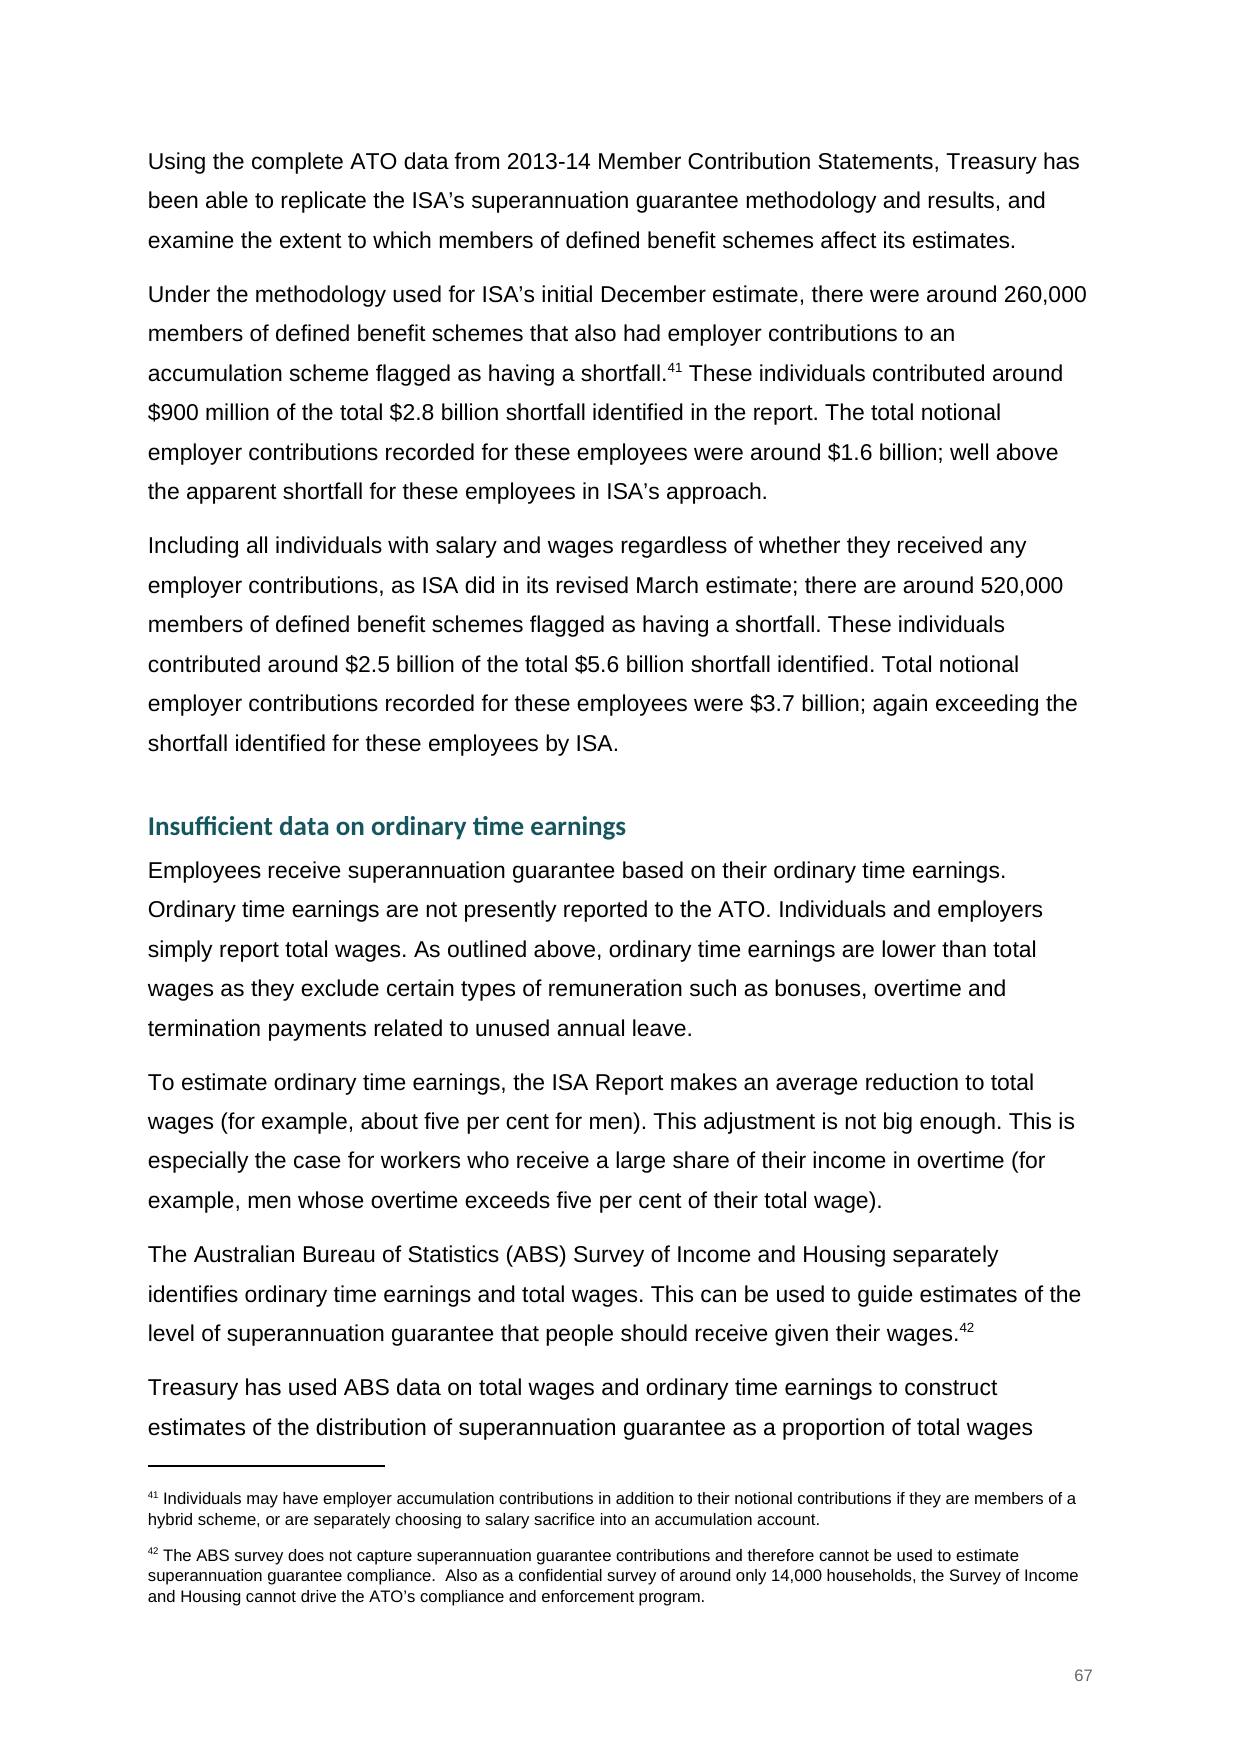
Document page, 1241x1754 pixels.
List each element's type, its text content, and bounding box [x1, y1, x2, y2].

text Under the methodology used for ISA’s initial December estimate, there were around 260,000 members of defined benefit schemes that also had employer contributions to an accumulation scheme flagged as having a shortfall. These individuals contributed around $900 million of the total $2.8 billion shortfall identified in the report. The total notional employer contributions recorded for these employees were around $1.6 billion; well above the apparent shortfall for these employees in ISA’s approach. [148, 281, 1092, 504]
text Employees receive superannuation guarantee based on their ordinary time earnings. Ordinary time earnings are not presently reported to the ATO. Individuals and employers simply report total wages. As outlined above, ordinary time earnings are lower than total wages as they exclude certain types of remuneration such as bonuses, overtime and termination payments related to unused annual leave. [148, 857, 1092, 1041]
text The Australian Bureau of Statistics (ABS) Survey of Income and Housing separately identifies ordinary time earnings and total wages. This can be used to guide estimates of the level of superannuation guarantee that people should receive given their wages. [148, 1241, 1092, 1346]
text Using the complete ATO data from 2013-14 Member Contribution Statements, Treasury has been able to replicate the ISA’s superannuation guarantee methodology and results, and examine the extent to which members of defined benefit schemes affect its estimates. [148, 148, 1092, 253]
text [148, 1374, 1092, 1440]
text To estimate ordinary time earnings, the ISA Report makes an average reduction to total wages (for example, about five per cent for men). This adjustment is not big enough. This is especially the case for workers who receive a large share of their income in overtime (for example, men whose overtime exceeds five per cent of their total wage). [148, 1068, 1092, 1213]
subtitle Insufficient data on ordinary time earnings [148, 811, 1092, 842]
text Including all individuals with salary and wages regardless of whether they received any employer contributions, as ISA did in its revised March estimate; there are around 520,000 members of defined benefit schemes flagged as having a shortfall. These individuals contributed around $2.5 billion of the total $5.6 billion shortfall identified. Total notional employer contributions recorded for these employees were $3.7 billion; again exceeding the shortfall identified for these employees by ISA. [148, 532, 1092, 756]
